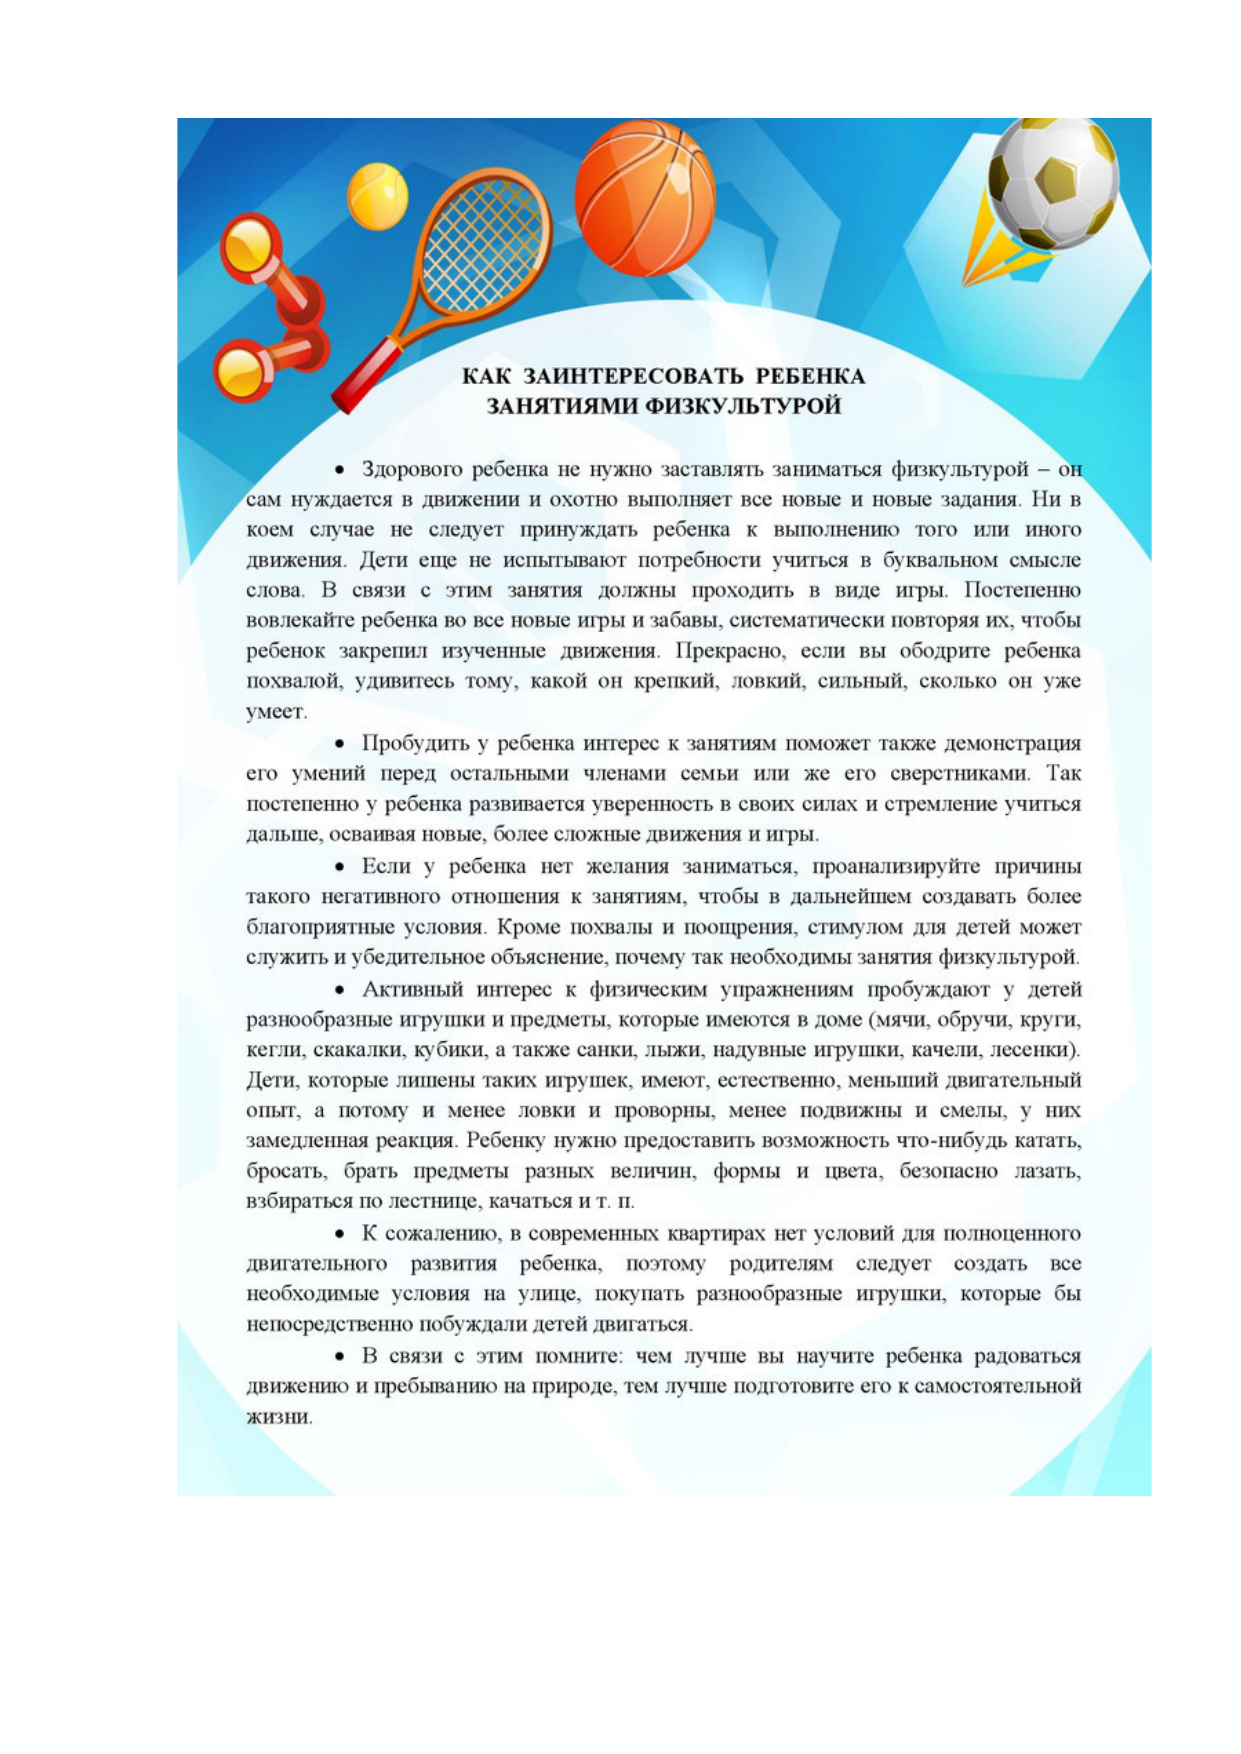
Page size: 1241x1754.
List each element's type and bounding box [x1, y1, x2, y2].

picture [177, 118, 1152, 1496]
